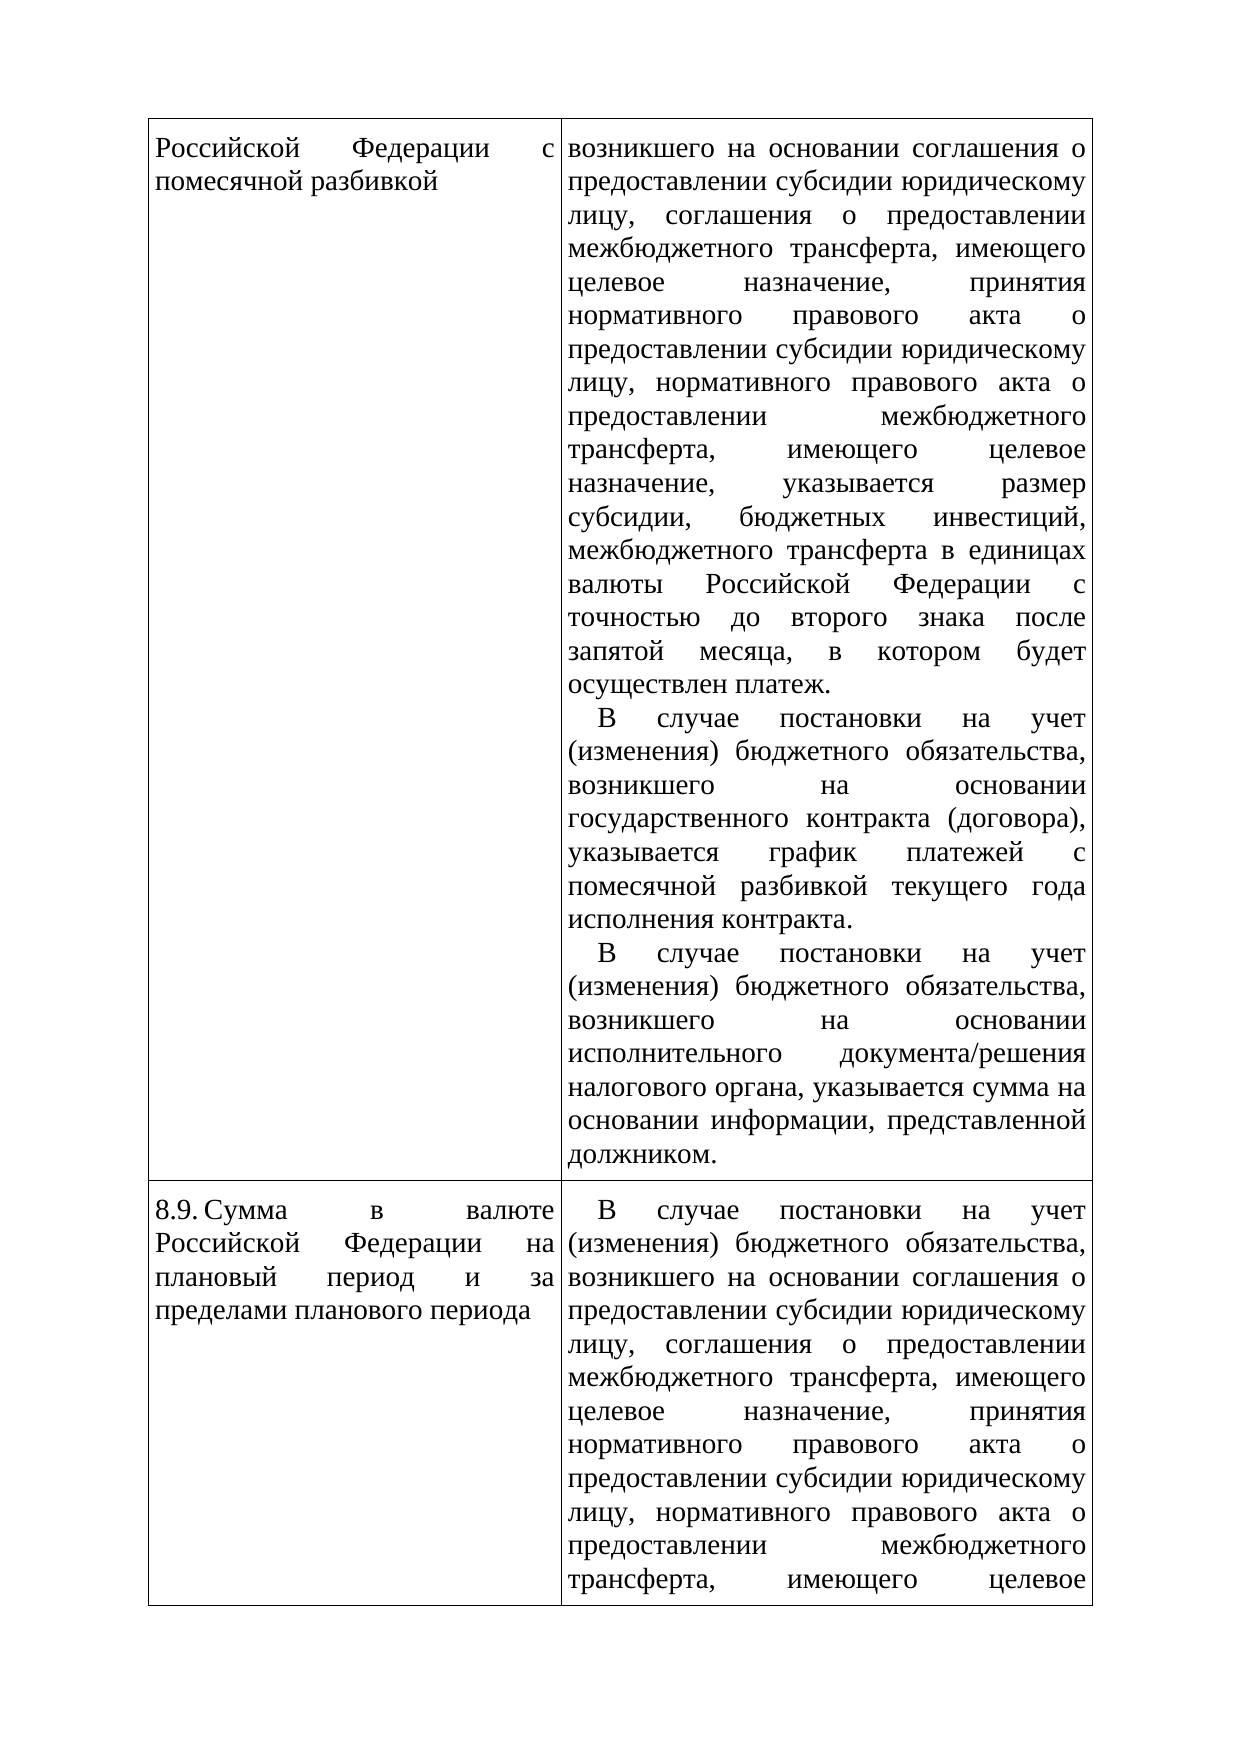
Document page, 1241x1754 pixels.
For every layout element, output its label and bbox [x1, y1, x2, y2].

table_cell [149, 1181, 561, 1605]
table_cell [562, 1181, 1092, 1605]
table_cell [149, 119, 561, 1180]
table_cell [562, 119, 1092, 1180]
